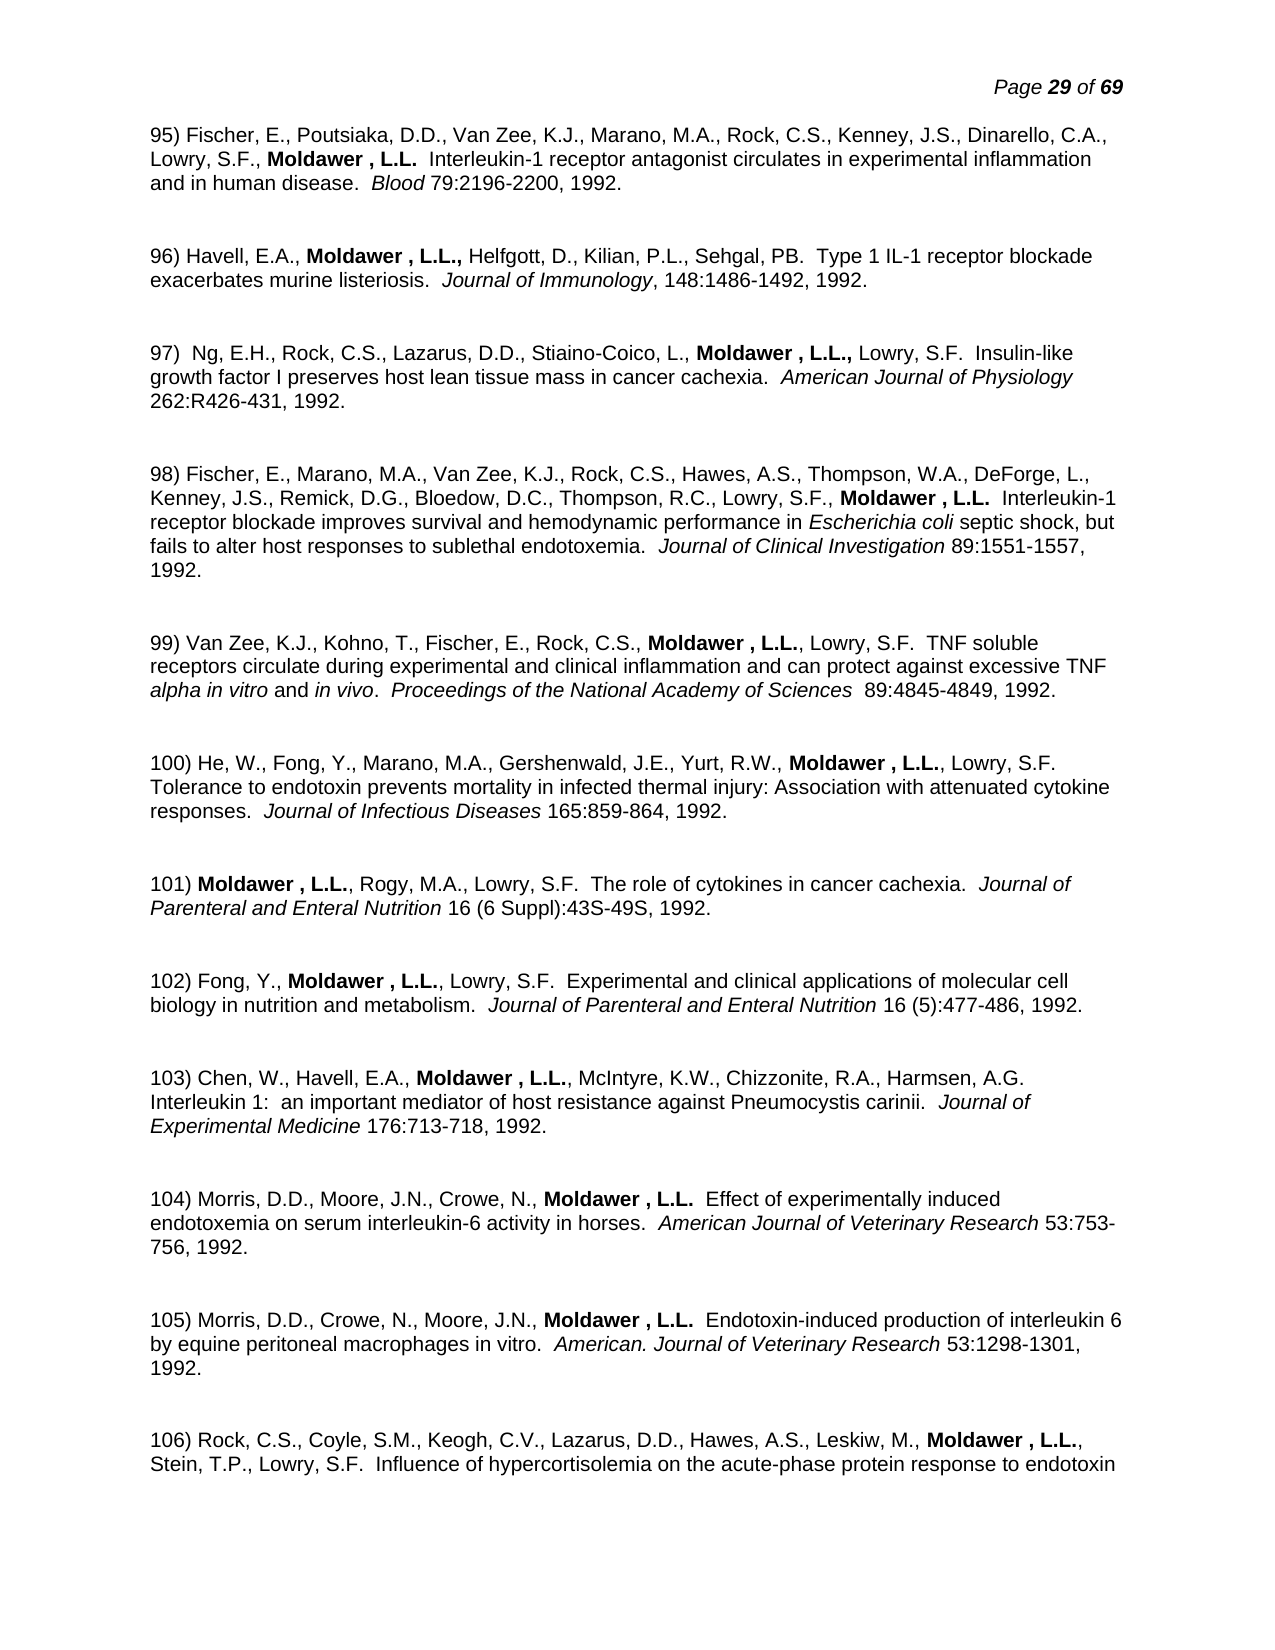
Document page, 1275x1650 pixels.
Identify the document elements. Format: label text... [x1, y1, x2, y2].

text 99) Van Zee, K.J., Kohno, T., Fischer, E., Rock, C.S., Moldawer , L.L., Lowry, S.F. TNF soluble receptors circulate during experimental and clinical inflammation and can protect against excessive TNF alpha in vitro and in vivo. Proceedings of the National Academy of Sciences 89:4845-4849, 1992. [150, 630, 1125, 702]
text 98) Fischer, E., Marano, M.A., Van Zee, K.J., Rock, C.S., Hawes, A.S., Thompson, W.A., DeForge, L., Kenney, J.S., Remick, D.G., Bloedow, D.C., Thompson, R.C., Lowry, S.F., Moldawer , L.L. Interleukin-1 receptor blockade improves survival and hemodynamic performance in Escherichia coli septic shock, but fails to alter host responses to sublethal endotoxemia. Journal of Clinical Investigation 89:1551-1557, 1992. [150, 462, 1125, 581]
text 100) He, W., Fong, Y., Marano, M.A., Gershenwald, J.E., Yurt, R.W., Moldawer , L.L., Lowry, S.F. Tolerance to endotoxin prevents mortality in infected thermal injury: Association with attenuated cytokine responses. Journal of Infectious Diseases 165:859-864, 1992. [150, 751, 1125, 823]
text 97) Ng, E.H., Rock, C.S., Lazarus, D.D., Stiaino-Coico, L., Moldawer , L.L., Lowry, S.F. Insulin-like growth factor I preserves host lean tissue mass in cancer cachexia. American Journal of Physiology 262:R426-431, 1992. [150, 341, 1125, 413]
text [150, 1428, 1125, 1476]
text 103) Chen, W., Havell, E.A., Moldawer , L.L., McIntyre, K.W., Chizzonite, R.A., Harmsen, A.G. Interleukin 1: an important mediator of host resistance against Pneumocystis carinii. Journal of Experimental Medicine 176:713-718, 1992. [150, 1066, 1125, 1138]
text 102) Fong, Y., Moldawer , L.L., Lowry, S.F. Experimental and clinical applications of molecular cell biology in nutrition and metabolism. Journal of Parenteral and Enteral Nutrition 16 (5):477-486, 1992. [150, 969, 1125, 1017]
text 104) Morris, D.D., Moore, J.N., Crowe, N., Moldawer , L.L. Effect of experimentally induced endotoxemia on serum interleukin-6 activity in horses. American Journal of Veterinary Research 53:753-756, 1992. [150, 1187, 1125, 1258]
text 95) Fischer, E., Poutsiaka, D.D., Van Zee, K.J., Marano, M.A., Rock, C.S., Kenney, J.S., Dinarello, C.A., Lowry, S.F., Moldawer , L.L. Interleukin-1 receptor antagonist circulates in experimental inflammation and in human disease. Blood 79:2196-2200, 1992. [150, 123, 1125, 195]
text 101) Moldawer , L.L., Rogy, M.A., Lowry, S.F. The role of cytokines in cancer cachexia. Journal of Parenteral and Enteral Nutrition 16 (6 Suppl):43S-49S, 1992. [150, 872, 1125, 920]
text 96) Havell, E.A., Moldawer , L.L., Helfgott, D., Kilian, P.L., Sehgal, PB. Type 1 IL-1 receptor blockade exacerbates murine listeriosis. Journal of Immunology, 148:1486-1492, 1992. [150, 244, 1125, 292]
text 105) Morris, D.D., Crowe, N., Moore, J.N., Moldawer , L.L. Endotoxin-induced production of interleukin 6 by equine peritoneal macrophages in vitro. American. Journal of Veterinary Research 53:1298-1301, 1992. [150, 1307, 1125, 1379]
